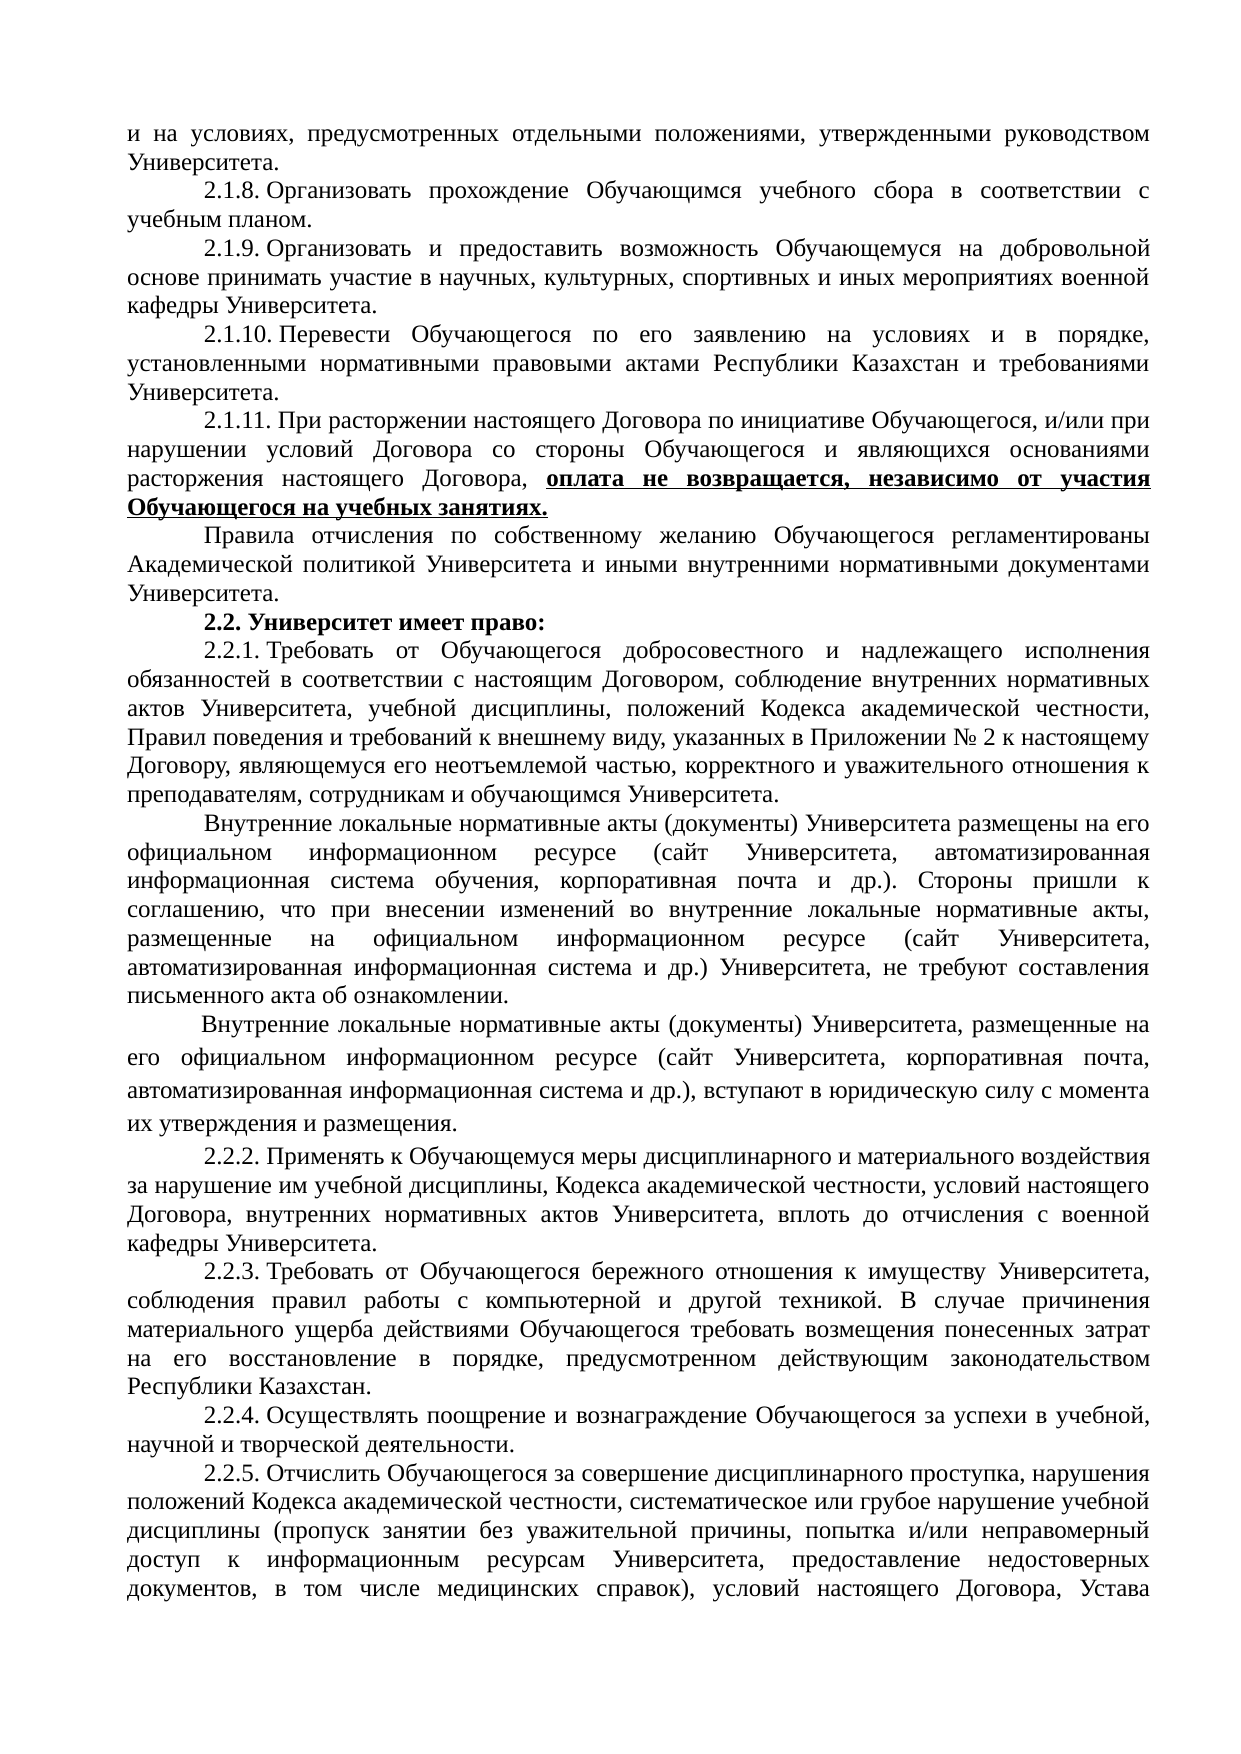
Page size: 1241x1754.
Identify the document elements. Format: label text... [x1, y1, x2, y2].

text 2.2. Университет имеет право: [127, 607, 1151, 636]
text 2.1.9. Организовать и предоставить возможность Обучающемуся на добровольной основе принимать участие в научных, культурных, спортивных и иных мероприятиях военной кафедры Университета. [127, 233, 1151, 319]
text 2.1.10. Перевести Обучающегося по его заявлению на условиях и в порядке, установленными нормативными правовыми актами Республики Казахстан и требованиями Университета. [127, 319, 1151, 406]
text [127, 1458, 1151, 1601]
text Правила отчисления по собственному желанию Обучающегося регламентированы Академической политикой Университета и иными внутренними нормативными документами Университета. [127, 521, 1151, 607]
text 2.2.3. Требовать от Обучающегося бережного отношения к имуществу Университета, соблюдения правил работы с компьютерной и другой техникой. В случае причинения материального ущерба действиями Обучающегося требовать возмещения понесенных затрат на его восстановление в порядке, предусмотренном действующим законодательством Республики Казахстан. [127, 1256, 1151, 1400]
text 2.1.11. При расторжении настоящего Договора по инициативе Обучающегося, и/или при нарушении условий Договора со стороны Обучающегося и являющихся основаниями расторжения настоящего Договора, оплата не возвращается, независимо от участия Обучающегося на учебных занятиях. [127, 406, 1151, 521]
text 2.1.8. Организовать прохождение Обучающимся учебного сбора в соответствии с учебным планом. [127, 176, 1151, 233]
text Внутренние локальные нормативные акты (документы) Университета, размещенные на его официальном информационном ресурсе (сайт Университета, корпоративная почта, автоматизированная информационная система и др.), вступают в юридическую силу с момента их утверждения и размещения. [127, 1009, 1151, 1137]
text 2.2.1. Требовать от Обучающегося добросовестного и надлежащего исполнения обязанностей в соответствии с настоящим Договором, соблюдение внутренних нормативных актов Университета, учебной дисциплины, положений Кодекса академической честности, Правил поведения и требований к внешнему виду, указанных в Приложении № 2 к настоящему Договору, являющемуся его неотъемлемой частью, корректного и уважительного отношения к преподавателям, сотрудникам и обучающимся Университета. [127, 636, 1151, 808]
text 2.2.4. Осуществлять поощрение и вознаграждение Обучающегося за успехи в учебной, научной и творческой деятельности. [127, 1400, 1151, 1458]
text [127, 118, 1151, 176]
text 2.2.2. Применять к Обучающемуся меры дисциплинарного и материального воздействия за нарушение им учебной дисциплины, Кодекса академической честности, условий настоящего Договора, внутренних нормативных актов Университета, вплоть до отчисления с военной кафедры Университета. [127, 1141, 1151, 1256]
text Внутренние локальные нормативные акты (документы) Университета размещены на его официальном информационном ресурсе (сайт Университета, автоматизированная информационная система обучения, корпоративная почта и др.). Стороны пришли к соглашению, что при внесении изменений во внутренние локальные нормативные акты, размещенные на официальном информационном ресурсе (сайт Университета, автоматизированная информационная система и др.) Университета, не требуют составления письменного акта об ознакомлении. [127, 808, 1151, 1009]
